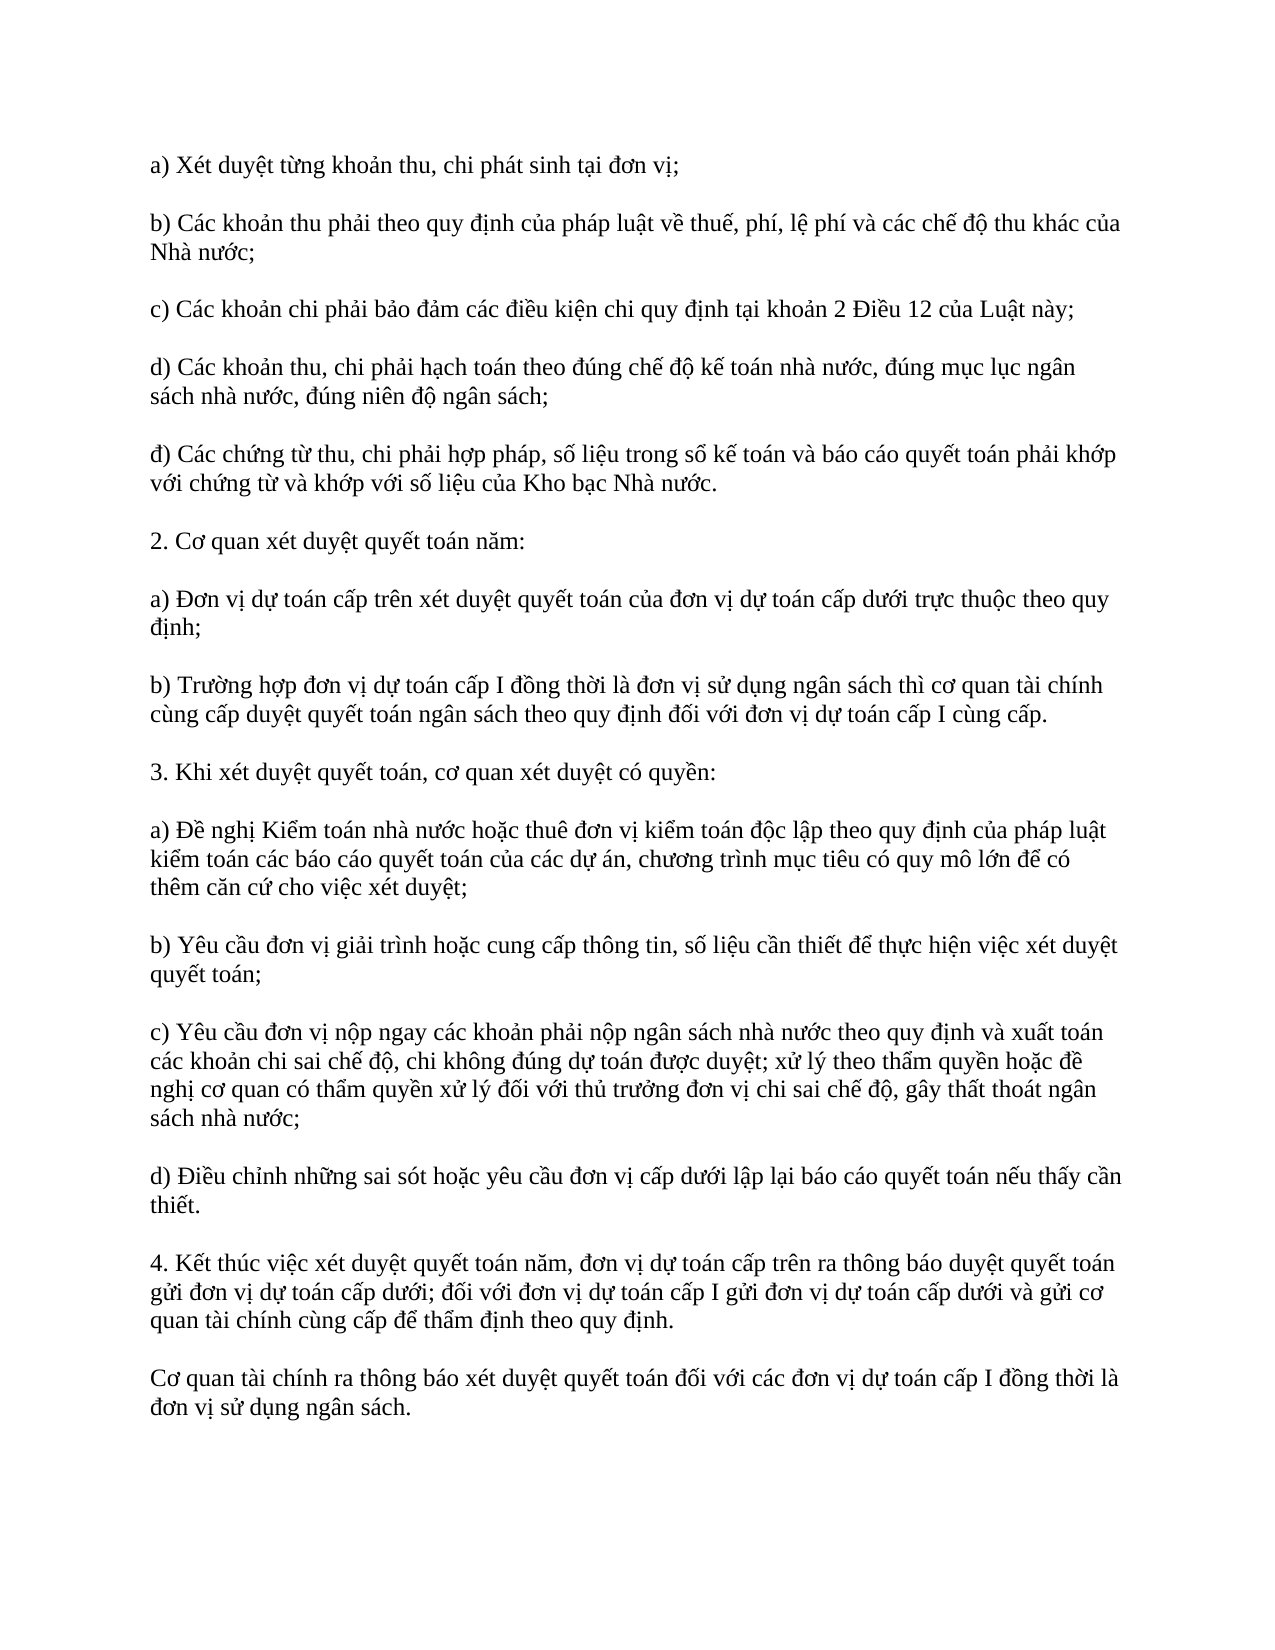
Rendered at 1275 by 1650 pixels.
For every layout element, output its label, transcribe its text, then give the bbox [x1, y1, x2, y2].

text 2. Cơ quan xét duyệt quyết toán năm: [150, 526, 1125, 554]
text b) Yêu cầu đơn vị giải trình hoặc cung cấp thông tin, số liệu cần thiết để thực hiện việc xét duyệt quyết toán; [150, 930, 1125, 988]
text b) Các khoản thu phải theo quy định của pháp luật về thuế, phí, lệ phí và các chế độ thu khác của Nhà nước; [150, 208, 1125, 265]
text d) Các khoản thu, chi phải hạch toán theo đúng chế độ kế toán nhà nước, đúng mục lục ngân sách nhà nước, đúng niên độ ngân sách; [150, 352, 1125, 410]
text d) Điều chỉnh những sai sót hoặc yêu cầu đơn vị cấp dưới lập lại báo cáo quyết toán nếu thấy cần thiết. [150, 1161, 1125, 1219]
text c) Các khoản chi phải bảo đảm các điều kiện chi quy định tại khoản 2 Điều 12 của Luật này; [150, 294, 1125, 323]
text a) Đề nghị Kiểm toán nhà nước hoặc thuê đơn vị kiểm toán độc lập theo quy định của pháp luật kiểm toán các báo cáo quyết toán của các dự án, chương trình mục tiêu có quy mô lớn để có thêm căn cứ cho việc xét duyệt; [150, 815, 1125, 901]
text a) Đơn vị dự toán cấp trên xét duyệt quyết toán của đơn vị dự toán cấp dưới trực thuộc theo quy định; [150, 584, 1125, 641]
text 3. Khi xét duyệt quyết toán, cơ quan xét duyệt có quyền: [150, 757, 1125, 786]
text b) Trường hợp đơn vị dự toán cấp I đồng thời là đơn vị sử dụng ngân sách thì cơ quan tài chính cùng cấp duyệt quyết toán ngân sách theo quy định đối với đơn vị dự toán cấp I cùng cấp. [150, 670, 1125, 728]
text a) Xét duyệt từng khoản thu, chi phát sinh tại đơn vị; [150, 150, 1125, 179]
text đ) Các chứng từ thu, chi phải hợp pháp, số liệu trong sổ kế toán và báo cáo quyết toán phải khớp với chứng từ và khớp với số liệu của Kho bạc Nhà nước. [150, 439, 1125, 497]
text 4. Kết thúc việc xét duyệt quyết toán năm, đơn vị dự toán cấp trên ra thông báo duyệt quyết toán gửi đơn vị dự toán cấp dưới; đối với đơn vị dự toán cấp I gửi đơn vị dự toán cấp dưới và gửi cơ quan tài chính cùng cấp để thẩm định theo quy định. [150, 1248, 1125, 1334]
text Cơ quan tài chính ra thông báo xét duyệt quyết toán đối với các đơn vị dự toán cấp I đồng thời là đơn vị sử dụng ngân sách. [150, 1363, 1125, 1421]
text c) Yêu cầu đơn vị nộp ngay các khoản phải nộp ngân sách nhà nước theo quy định và xuất toán các khoản chi sai chế độ, chi không đúng dự toán được duyệt; xử lý theo thẩm quyền hoặc đề nghị cơ quan có thẩm quyền xử lý đối với thủ trưởng đơn vị chi sai chế độ, gây thất thoát ngân sách nhà nước; [150, 1017, 1125, 1132]
